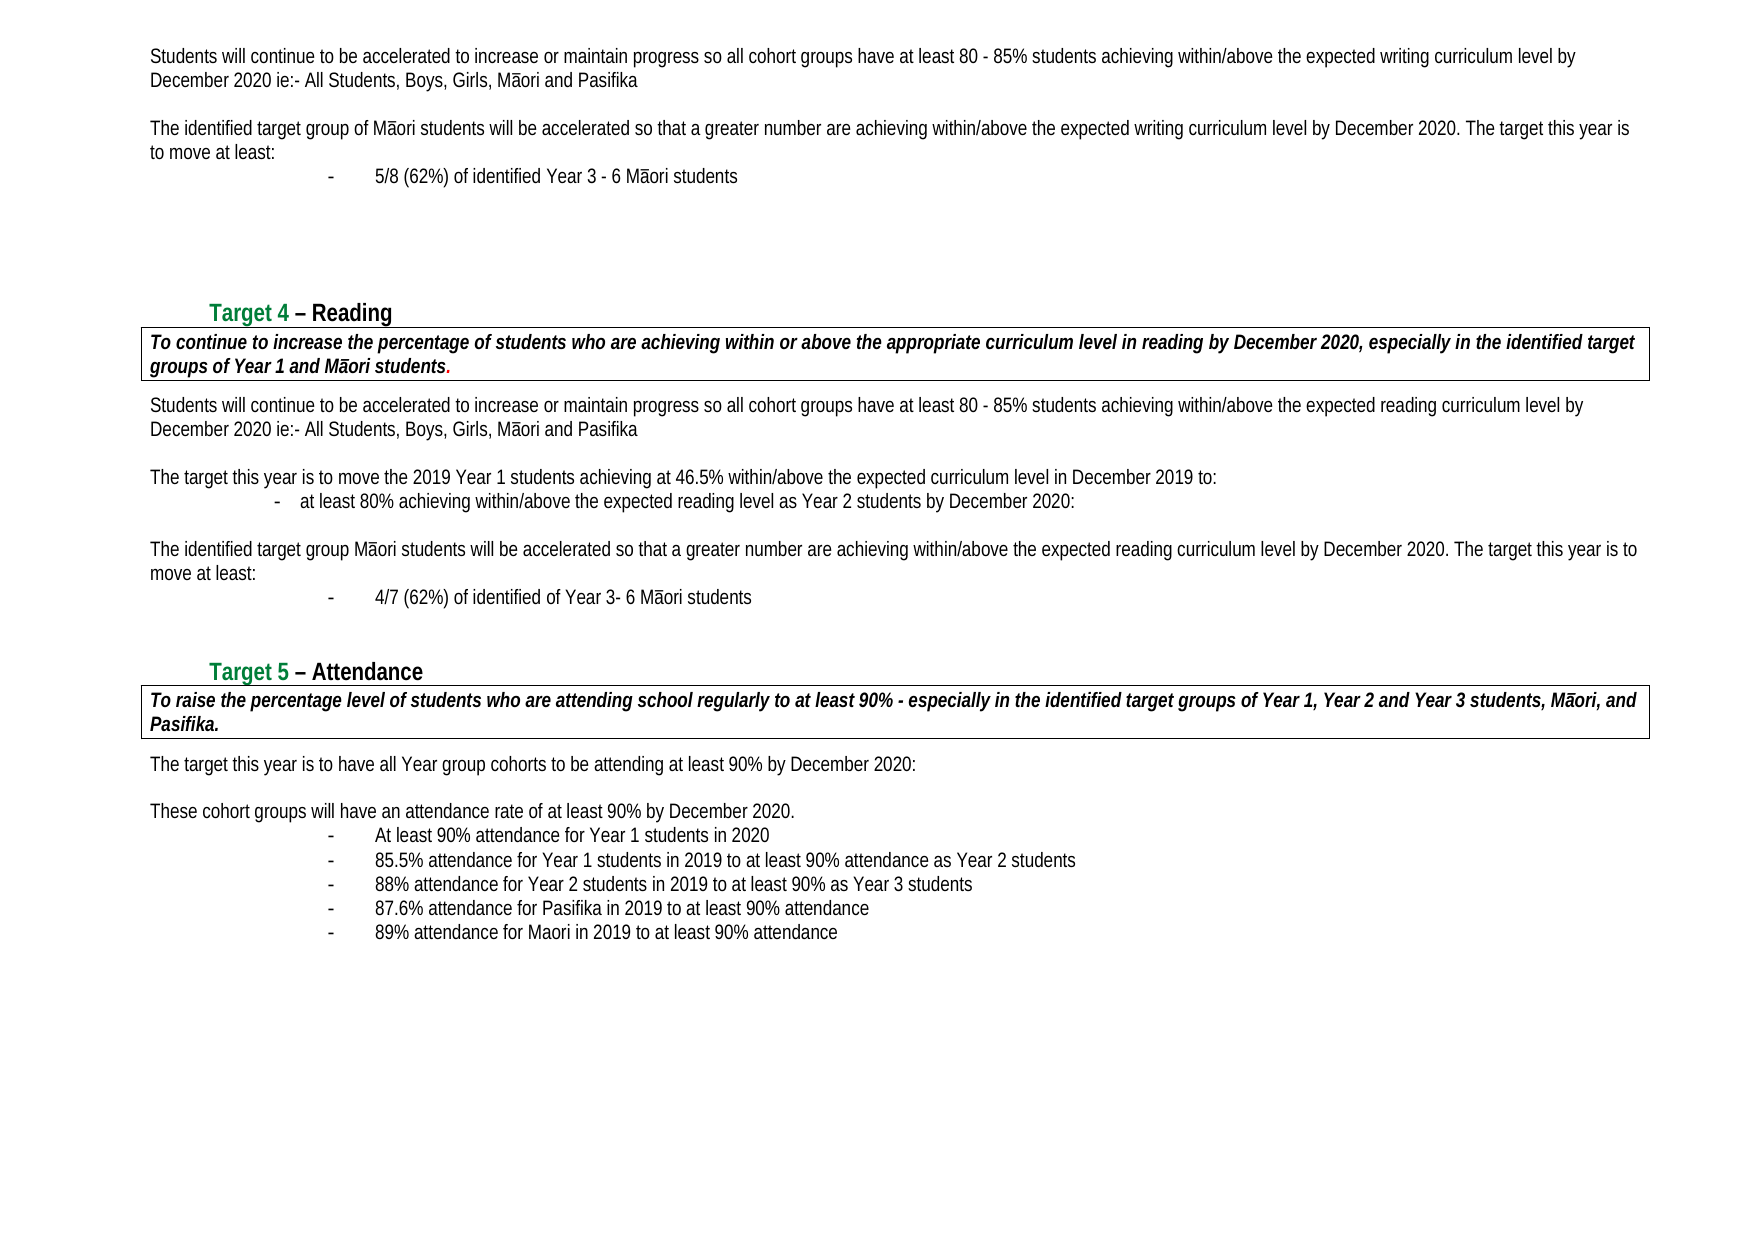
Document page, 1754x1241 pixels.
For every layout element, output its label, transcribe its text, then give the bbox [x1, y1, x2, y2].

list 5/8 (62%) of identified Year 3 - 6 Māori students [209, 164, 1640, 188]
text To continue to increase the percentage of students who are achieving within or above the appropriate curriculum level in reading by December 2020, especially in the identified target groups of Year 1 and Māori students. [142, 328, 1649, 380]
list 87.6% attendance for Pasifika in 2019 to at least 90% attendance [209, 896, 1640, 919]
list 89% attendance for Maori in 2019 to at least 90% attendance [209, 919, 1640, 944]
list 88% attendance for Year 2 students in 2019 to at least 90% as Year 3 students [209, 871, 1640, 896]
text These cohort groups will have an attendance rate of at least 90% by December 2020. [150, 799, 1640, 823]
list At least 90% attendance for Year 1 students in 2020 [209, 823, 1640, 847]
text Students will continue to be accelerated to increase or maintain progress so all cohort groups have at least 80 - 85% students achieving within/above the expected reading curriculum level by December 2020 ie:- All Students, Boys, Girls, Māori and Pasifika [150, 393, 1640, 441]
text The target this year is to move the 2019 Year 1 students achieving at 46.5% within/above the expected curriculum level in December 2019 to: [150, 465, 1640, 489]
text Students will continue to be accelerated to increase or maintain progress so all cohort groups have at least 80 - 85% students achieving within/above the expected writing curriculum level by December 2020 ie:- All Students, Boys, Girls, Māori and Pasifika [150, 44, 1640, 92]
text Target 5 – Attendance [209, 657, 1640, 685]
list 4/7 (62%) of identified of Year 3- 6 Māori students [209, 585, 1640, 609]
text The target this year is to have all Year group cohorts to be attending at least 90% by December 2020: [150, 751, 1640, 775]
list at least 80% achieving within/above the expected reading level as Year 2 students by December 2020: [225, 489, 1640, 513]
text Target 4 – Reading [209, 298, 1640, 327]
text To raise the percentage level of students who are attending school regularly to at least 90% - especially in the identified target groups of Year 1, Year 2 and Year 3 students, Māori, and Pasifika. [142, 686, 1649, 738]
text The identified target group of Māori students will be accelerated so that a greater number are achieving within/above the expected writing curriculum level by December 2020. The target this year is to move at least: [150, 116, 1640, 164]
list 85.5% attendance for Year 1 students in 2019 to at least 90% attendance as Year 2 students [209, 847, 1640, 871]
text The identified target group Māori students will be accelerated so that a greater number are achieving within/above the expected reading curriculum level by December 2020. The target this year is to move at least: [150, 537, 1640, 585]
